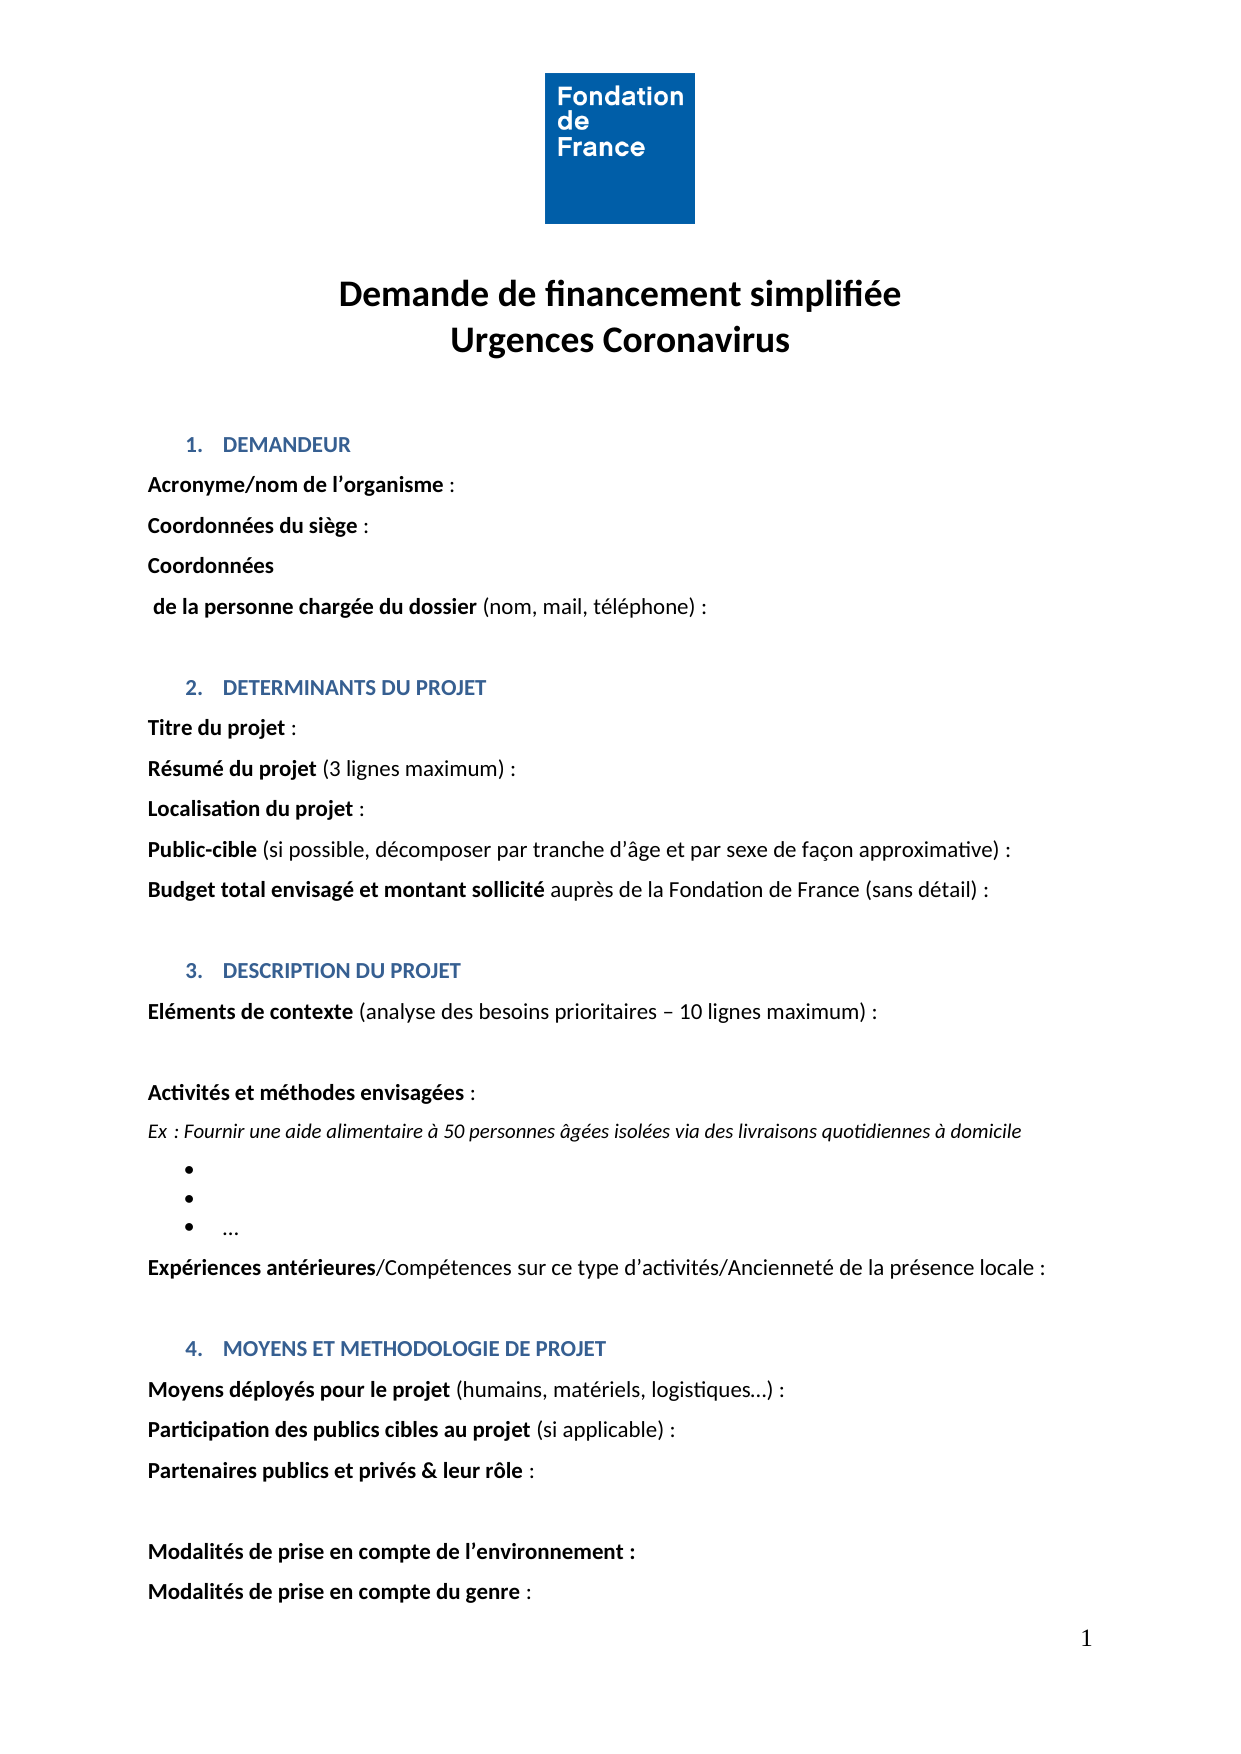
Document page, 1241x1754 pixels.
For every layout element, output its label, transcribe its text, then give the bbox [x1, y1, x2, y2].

text Modalités de prise en compte de l’environnement : [148, 1537, 1093, 1565]
picture [545, 73, 695, 224]
list DETERMINANTS DU PROJET [185, 673, 1093, 701]
text Coordonnées du siège : [148, 511, 1093, 539]
text Titre du projet : [148, 713, 1093, 742]
text Public-cible (si possible, décomposer par tranche d’âge et par sexe de façon approximative) : [148, 835, 1093, 863]
text Budget total envisagé et montant sollicité auprès de la Fondation de France (sans détail) : [148, 876, 1093, 904]
text Urgences Coronavirus [148, 316, 1093, 361]
text Coordonnées [148, 551, 1093, 579]
text Activités et méthodes envisagées : [148, 1078, 1093, 1106]
list … [185, 1213, 1093, 1241]
text Partenaires publics et privés & leur rôle : [148, 1456, 1093, 1484]
text Résumé du projet (3 lignes maximum) : [148, 754, 1093, 782]
text Ex : Fournir une aide alimentaire à 50 personnes âgées isolées via des livraisons quotidiennes à domicile [148, 1119, 1093, 1144]
text Modalités de prise en compte du genre : [148, 1577, 1093, 1605]
text de la personne chargée du dossier (nom, mail, téléphone) : [148, 592, 1093, 620]
text Acronyme/nom de l’organisme : [148, 470, 1093, 498]
text Moyens déployés pour le projet (humains, matériels, logistiques…) : [148, 1375, 1093, 1403]
list MOYENS ET METHODOLOGIE DE PROJET [185, 1334, 1093, 1362]
text Expériences antérieures/Compétences sur ce type d’activités/Ancienneté de la présence locale : [148, 1253, 1093, 1281]
text Demande de financement simplifiée [148, 270, 1093, 316]
text Localisation du projet : [148, 794, 1093, 823]
text Participation des publics cibles au projet (si applicable) : [148, 1415, 1093, 1443]
list DESCRIPTION DU PROJET [185, 957, 1093, 985]
list DEMANDEUR [185, 430, 1093, 458]
text Eléments de contexte (analyse des besoins prioritaires – 10 lignes maximum) : [148, 997, 1093, 1025]
